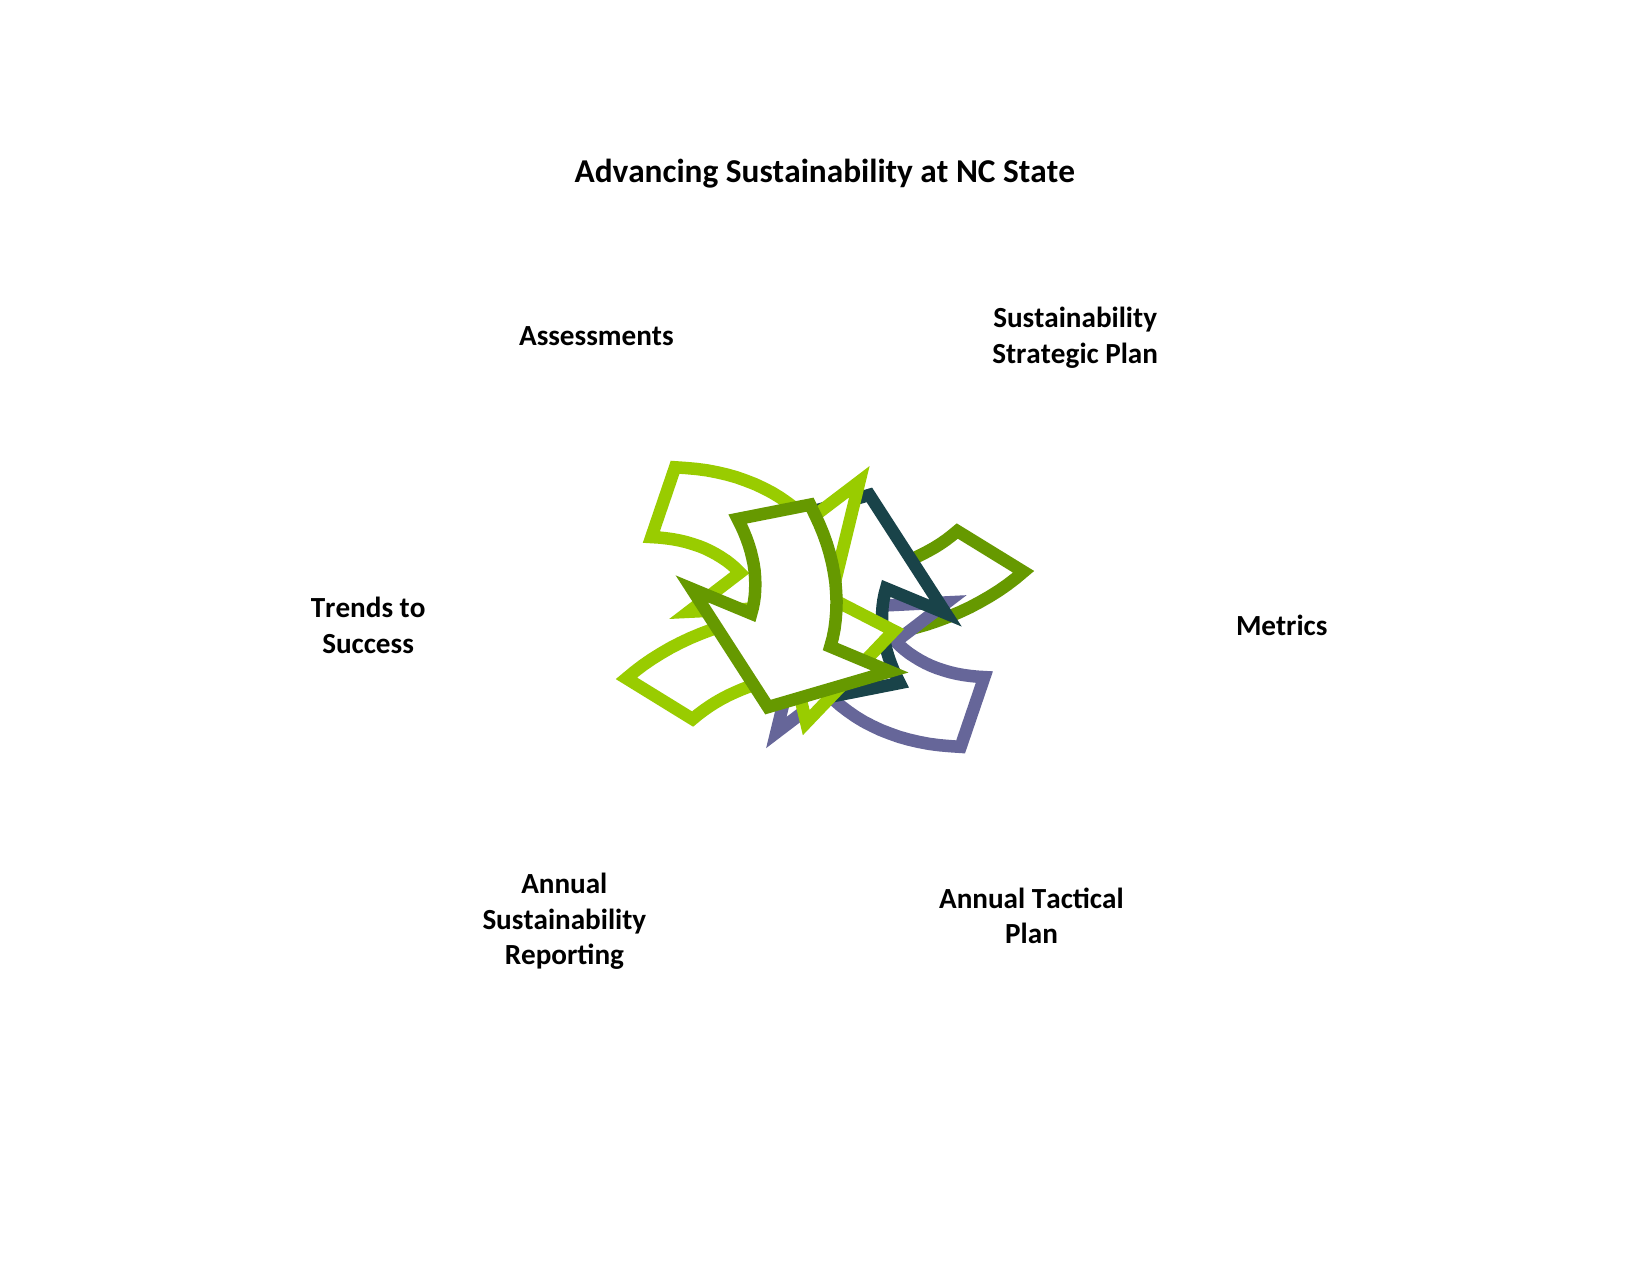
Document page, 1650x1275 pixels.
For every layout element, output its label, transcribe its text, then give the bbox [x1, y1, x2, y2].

text Advancing Sustainability at NC State [150, 150, 1500, 1056]
